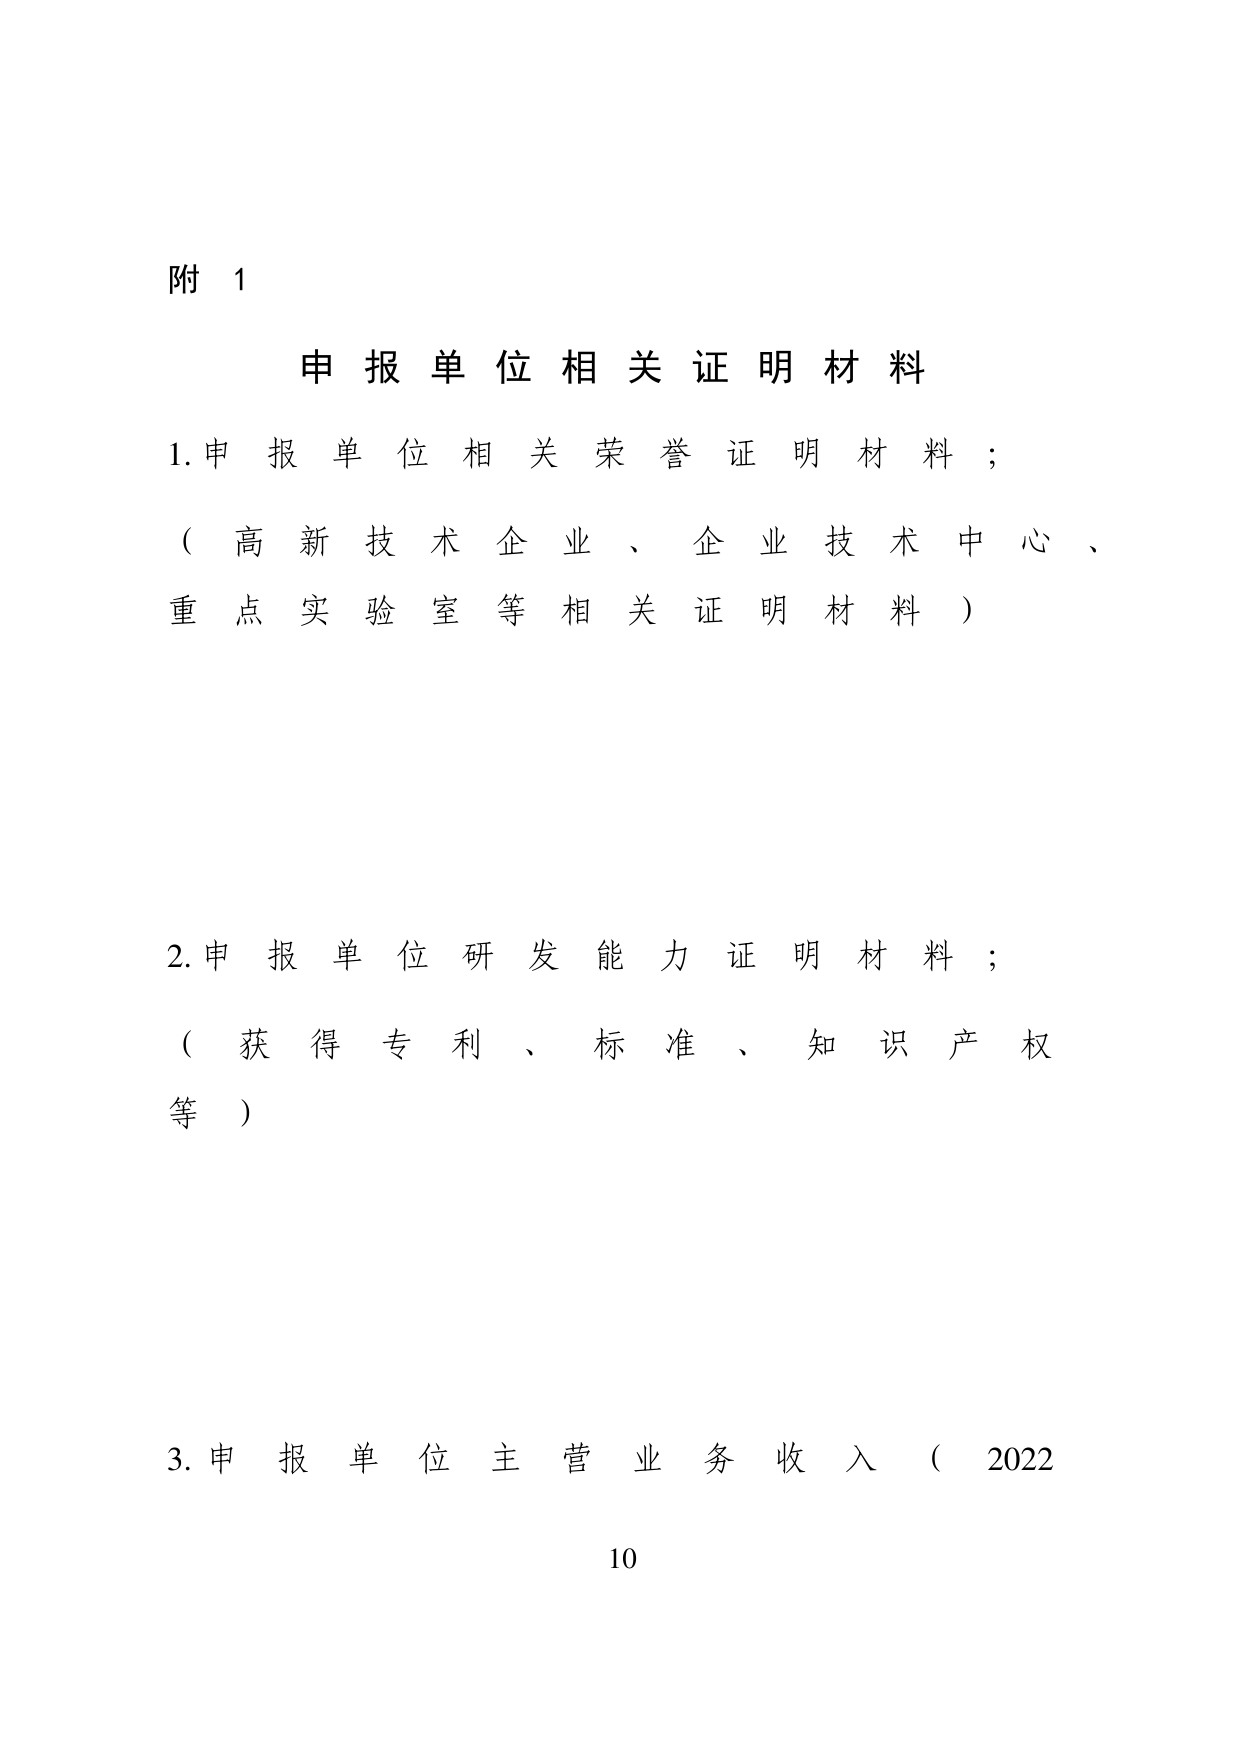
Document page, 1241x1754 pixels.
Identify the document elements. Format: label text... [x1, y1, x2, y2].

text 申报单位相关证明材料 [167, 334, 1085, 394]
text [167, 1427, 1085, 1487]
text （获得专利、标准、知识产权等） [167, 1011, 1085, 1141]
text 2.申报单位研发能力证明材料； [167, 924, 1085, 985]
text 1.申报单位相关荣誉证明材料； [167, 422, 1085, 482]
text （高新技术企业、企业技术中心、重点实验室等相关证明材料） [167, 509, 1085, 638]
text 附1 [167, 247, 1085, 308]
